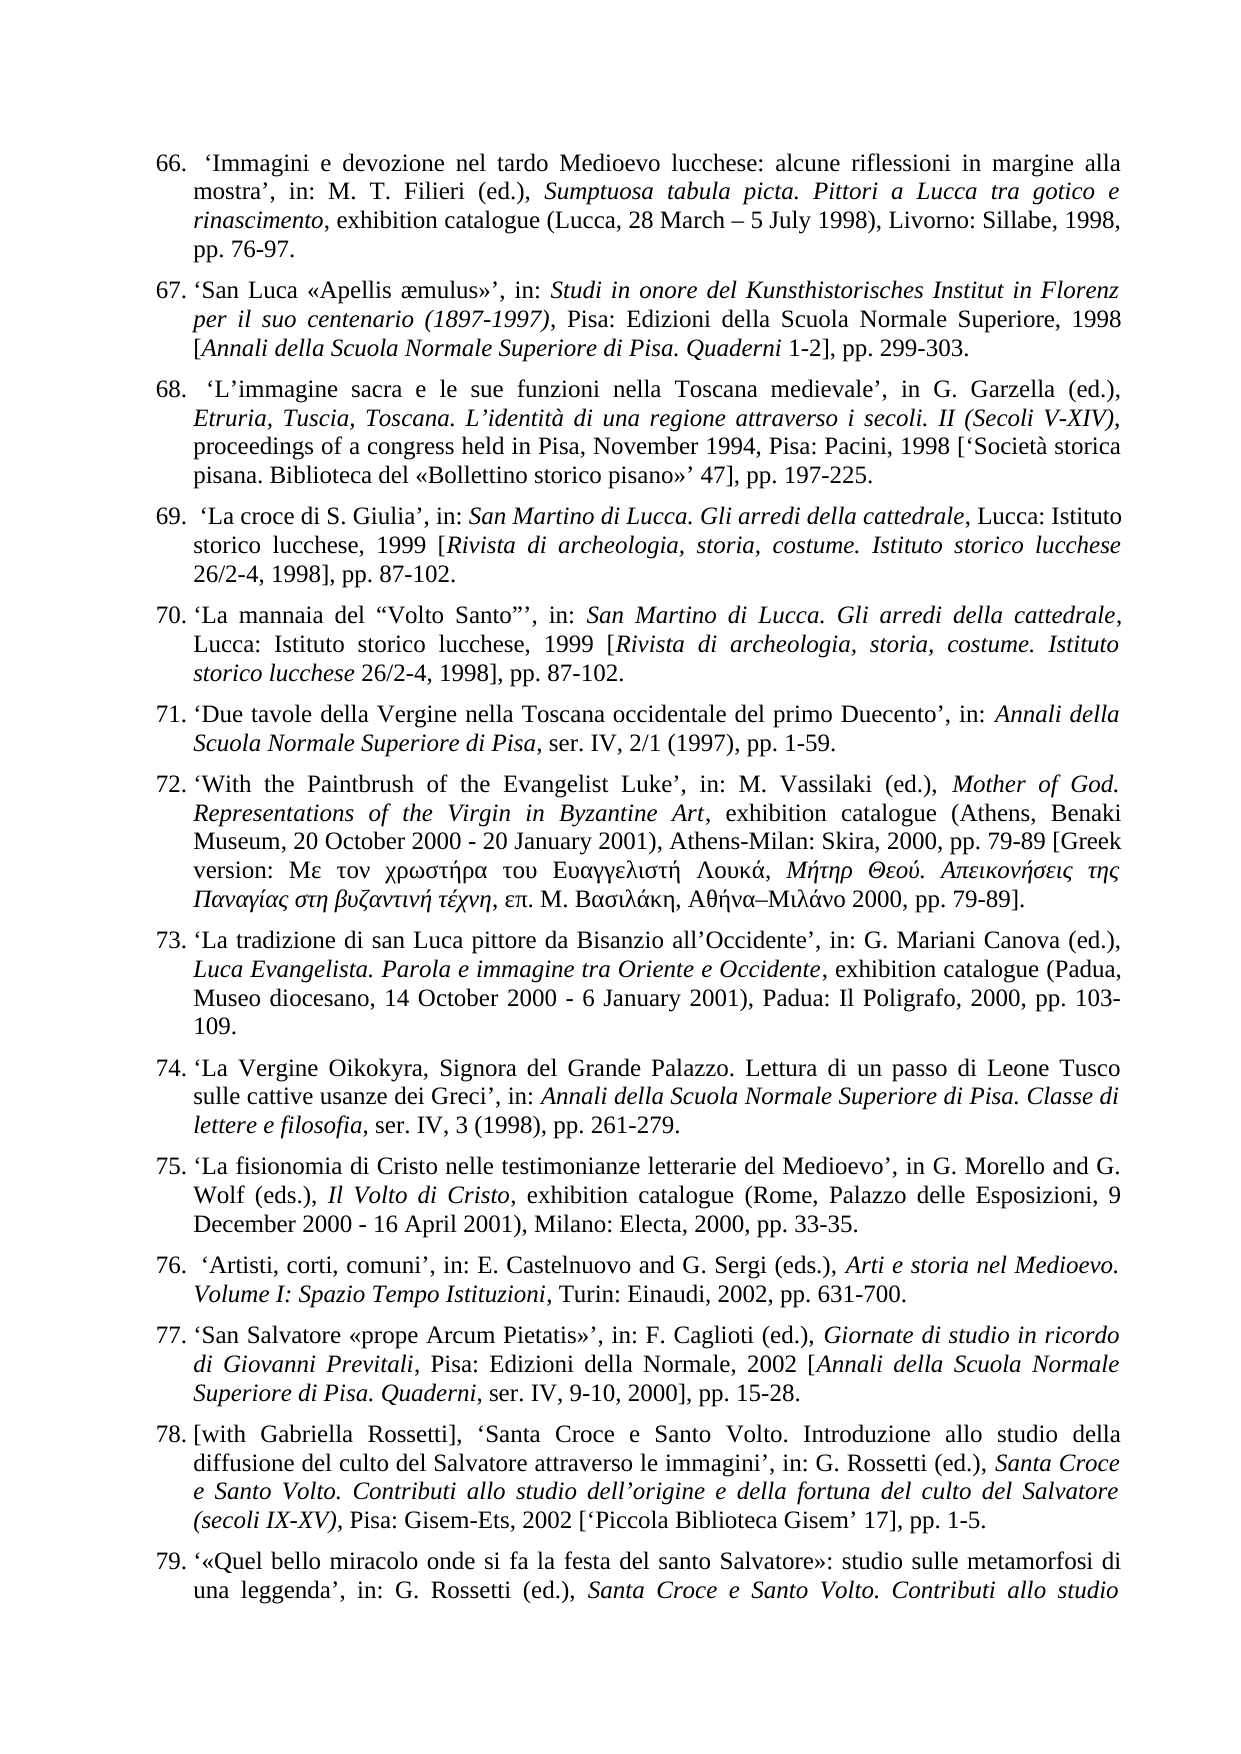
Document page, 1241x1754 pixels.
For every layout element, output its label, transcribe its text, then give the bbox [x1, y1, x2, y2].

list ‘Immagini e devozione nel tardo Medioevo lucchese: alcune riflessioni in margine alla mostra’, in: M. T. Filieri (ed.), Sumptuosa tabula picta. Pittori a Lucca tra gotico e rinascimento, exhibition catalogue (Lucca, 28 March – 5 July 1998), Livorno: Sillabe, 1998, pp. 76-97. [156, 148, 1122, 263]
list ‘La tradizione di san Luca pittore da Bisanzio all’Occidente’, in: G. Mariani Canova (ed.), Luca Evangelista. Parola e immagine tra Oriente e Occidente, exhibition catalogue (Padua, Museo diocesano, 14 October 2000 - 6 January 2001), Padua: Il Poligrafo, 2000, pp. 103-109. [156, 925, 1122, 1040]
list [with Gabriella Rossetti], ‘Santa Croce e Santo Volto. Introduzione allo studio della diffusione del culto del Salvatore attraverso le immagini’, in: G. Rossetti (ed.), Santa Croce e Santo Volto. Contributi allo studio dell’origine e della fortuna del culto del Salvatore (secoli IX-XV), Pisa: Gisem-Ets, 2002 [‘Piccola Biblioteca Gisem’ 17], pp. 1-5. [156, 1419, 1122, 1534]
list ‘La croce di S. Giulia’, in: San Martino di Lucca. Gli arredi della cattedrale, Lucca: Istituto storico lucchese, 1999 [Rivista di archeologia, storia, costume. Istituto storico lucchese 26/2-4, 1998], pp. 87-102. [156, 501, 1122, 588]
list ‘L’immagine sacra e le sue funzioni nella Toscana medievale’, in G. Garzella (ed.), Etruria, Tuscia, Toscana. L’identità di una regione attraverso i secoli. II (Secoli V-XIV), proceedings of a congress held in Pisa, November 1994, Pisa: Pacini, 1998 [‘Società storica pisana. Biblioteca del «Bollettino storico pisano»’ 47], pp. 197-225. [156, 374, 1122, 489]
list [156, 1546, 1122, 1604]
list ‘Artisti, corti, comuni’, in: E. Castelnuovo and G. Sergi (eds.), Arti e storia nel Medioevo. Volume I: Spazio Tempo Istituzioni, Turin: Einaudi, 2002, pp. 631-700. [156, 1250, 1122, 1308]
list ‘San Salvatore «prope Arcum Pietatis»’, in: F. Caglioti (ed.), Giornate di studio in ricordo di Giovanni Previtali, Pisa: Edizioni della Normale, 2002 [Annali della Scuola Normale Superiore di Pisa. Quaderni, ser. IV, 9-10, 2000], pp. 15-28. [156, 1320, 1122, 1406]
list ‘San Luca «Apellis æmulus»’, in: Studi in onore del Kunsthistorisches Institut in Florenz per il suo centenario (1897-1997), Pisa: Edizioni della Scuola Normale Superiore, 1998 [Annali della Scuola Normale Superiore di Pisa. Quaderni 1-2], pp. 299-303. [156, 275, 1122, 361]
list ‘La Vergine Oikokyra, Signora del Grande Palazzo. Lettura di un passo di Leone Tusco sulle cattive usanze dei Greci’, in: Annali della Scuola Normale Superiore di Pisa. Classe di lettere e filosofia, ser. IV, 3 (1998), pp. 261-279. [156, 1053, 1122, 1139]
list ‘With the Paintbrush of the Evangelist Luke’, in: M. Vassilaki (ed.), Mother of God. Representations of the Virgin in Byzantine Art, exhibition catalogue (Athens, Benaki Museum, 20 October 2000 - 20 January 2001), Athens-Milan: Skira, 2000, pp. 79-89 [Greek version: Με τον χρωστήρα του Ευαγγελιστή Λουκά, Μήτηρ Θεού. Απεικονήσεις της Παναγίας στη βυζαντινή τέχνη, επ. Μ. Βασιλάκη, Αθήνα–Μιλάνο 2000, pp. 79-89]. [156, 769, 1122, 913]
list ‘Due tavole della Vergine nella Toscana occidentale del primo Duecento’, in: Annali della Scuola Normale Superiore di Pisa, ser. IV, 2/1 (1997), pp. 1-59. [156, 699, 1122, 756]
list ‘La fisionomia di Cristo nelle testimonianze letterarie del Medioevo’, in G. Morello and G. Wolf (eds.), Il Volto di Cristo, exhibition catalogue (Rome, Palazzo delle Esposizioni, 9 December 2000 - 16 April 2001), Milano: Electa, 2000, pp. 33-35. [156, 1151, 1122, 1238]
list ‘La mannaia del “Volto Santo”’, in: San Martino di Lucca. Gli arredi della cattedrale, Lucca: Istituto storico lucchese, 1999 [Rivista di archeologia, storia, costume. Istituto storico lucchese 26/2-4, 1998], pp. 87-102. [156, 600, 1122, 686]
